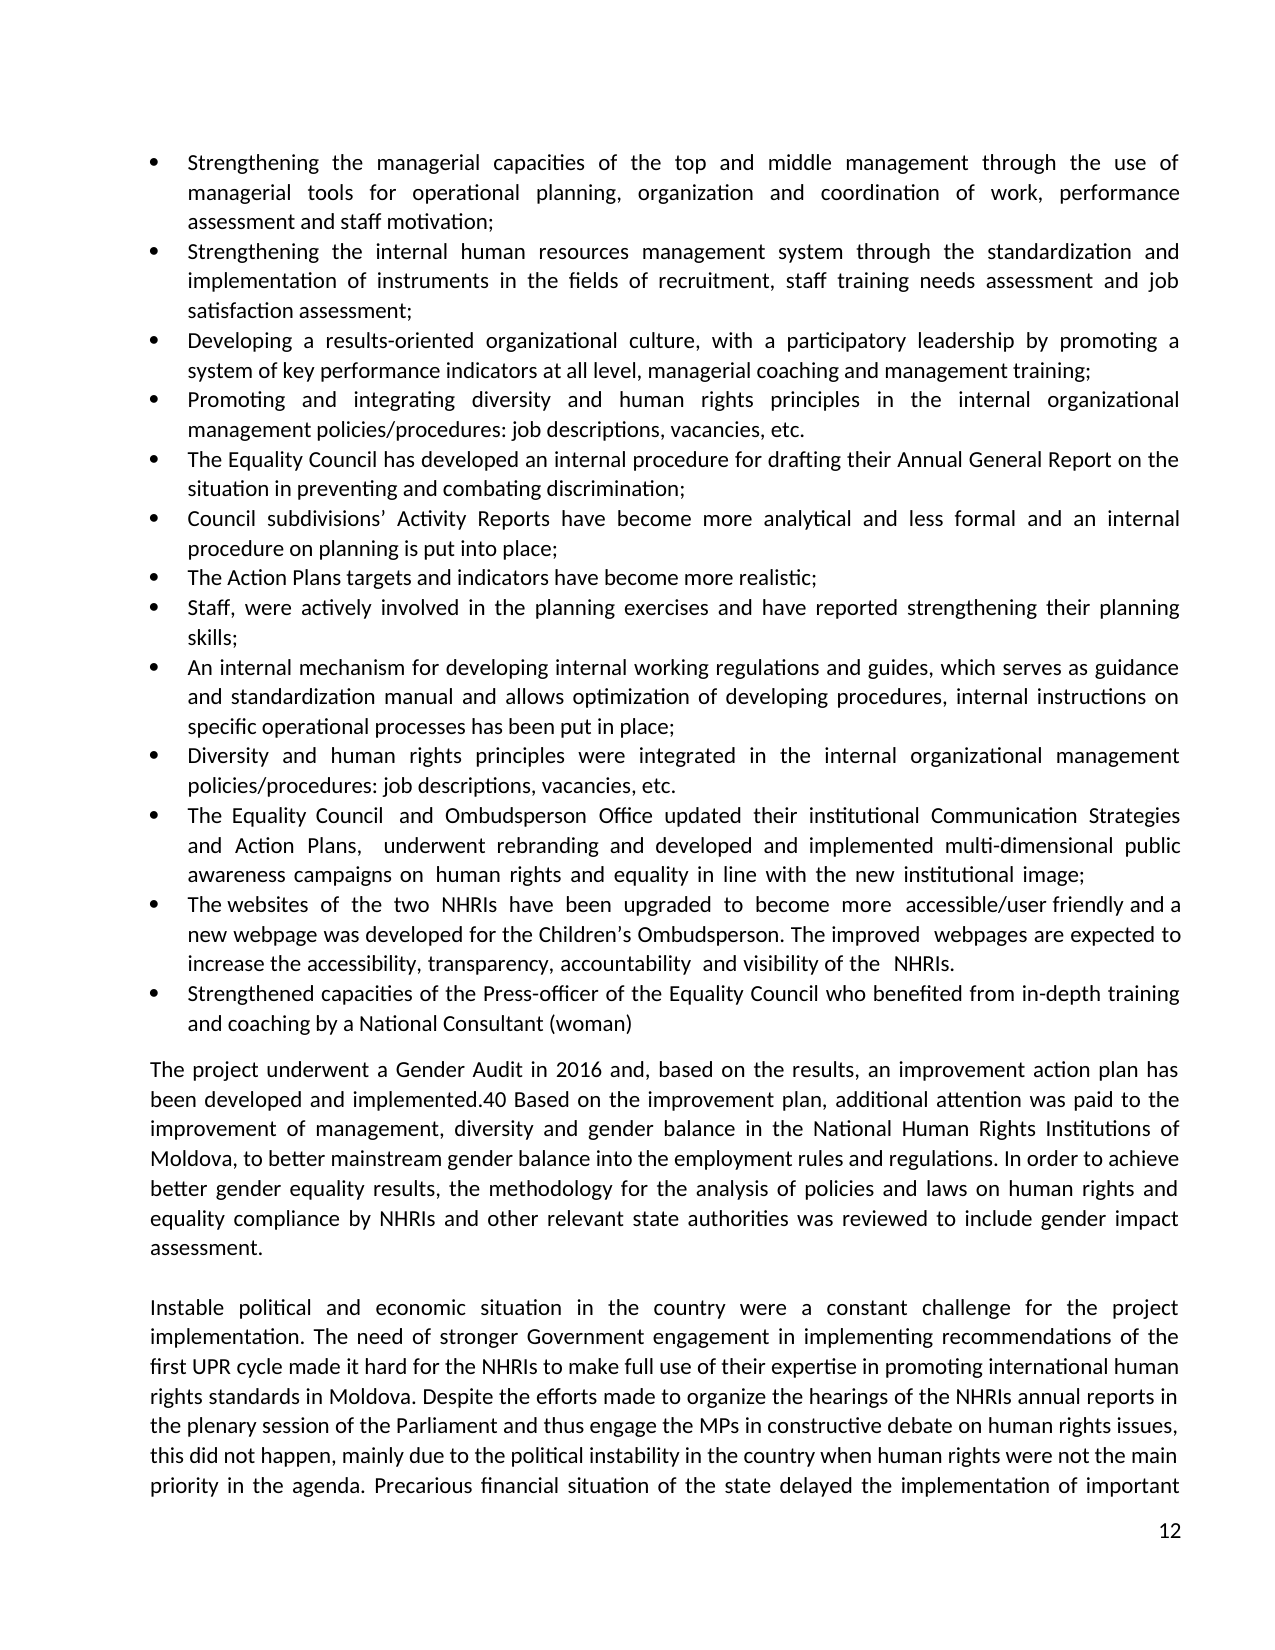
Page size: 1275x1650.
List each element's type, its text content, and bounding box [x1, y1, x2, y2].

list Staff, were actively involved in the planning exercises and have reported strengthening their planning skills; [150, 593, 1181, 651]
list The Equality Council and Ombudsperson Office updated their institutional Communication Strategies and Action Plans, underwent rebranding and developed and implemented multi-dimensional public awareness campaigns on human rights and equality in line with the new institutional image; [150, 801, 1181, 888]
list The Action Plans targets and indicators have become more realistic; [150, 563, 1181, 592]
list The Equality Council has developed an internal procedure for drafting their Annual General Report on the situation in preventing and combating discrimination; [150, 445, 1181, 502]
list Promoting and integrating diversity and human rights principles in the internal organizational management policies/procedures: job descriptions, vacancies, etc. [150, 385, 1181, 443]
list Strengthening the managerial capacities of the top and middle management through the use of managerial tools for operational planning, organization and coordination of work, performance assessment and staff motivation; [150, 148, 1181, 235]
list Diversity and human rights principles were integrated in the internal organizational management policies/procedures: job descriptions, vacancies, etc. [150, 742, 1181, 799]
list Strengthening the internal human resources management system through the standardization and implementation of instruments in the fields of recruitment, staff training needs assessment and job satisfaction assessment; [150, 237, 1181, 324]
list Strengthened capacities of the Press-officer of the Equality Council who benefited from in-depth training and coaching by a National Consultant (woman) [150, 979, 1181, 1037]
list An internal mechanism for developing internal working regulations and guides, which serves as guidance and standardization manual and allows optimization of developing procedures, internal instructions on specific operational processes has been put in place; [150, 653, 1181, 740]
list The websites of the two NHRIs have been upgraded to become more accessible/user friendly and a new webpage was developed for the Children’s Ombudsperson. The improved webpages are expected to increase the accessibility, transparency, accountability and visibility of the NHRIs. [150, 890, 1181, 977]
text The project underwent a Gender Audit in 2016 and, based on the results, an improvement action plan has been developed and implemented.40 Based on the improvement plan, additional attention was paid to the improvement of management, diversity and gender balance in the National Human Rights Institutions of Moldova, to better mainstream gender balance into the employment rules and regulations. In order to achieve better gender equality results, the methodology for the analysis of policies and laws on human rights and equality compliance by NHRIs and other relevant state authorities was reviewed to include gender impact assessment. [150, 1055, 1181, 1261]
list Developing a results-oriented organizational culture, with a participatory leadership by promoting a system of key performance indicators at all level, managerial coaching and management training; [150, 326, 1181, 384]
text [150, 1293, 1181, 1499]
list Council subdivisions’ Activity Reports have become more analytical and less formal and an internal procedure on planning is put into place; [150, 504, 1181, 562]
